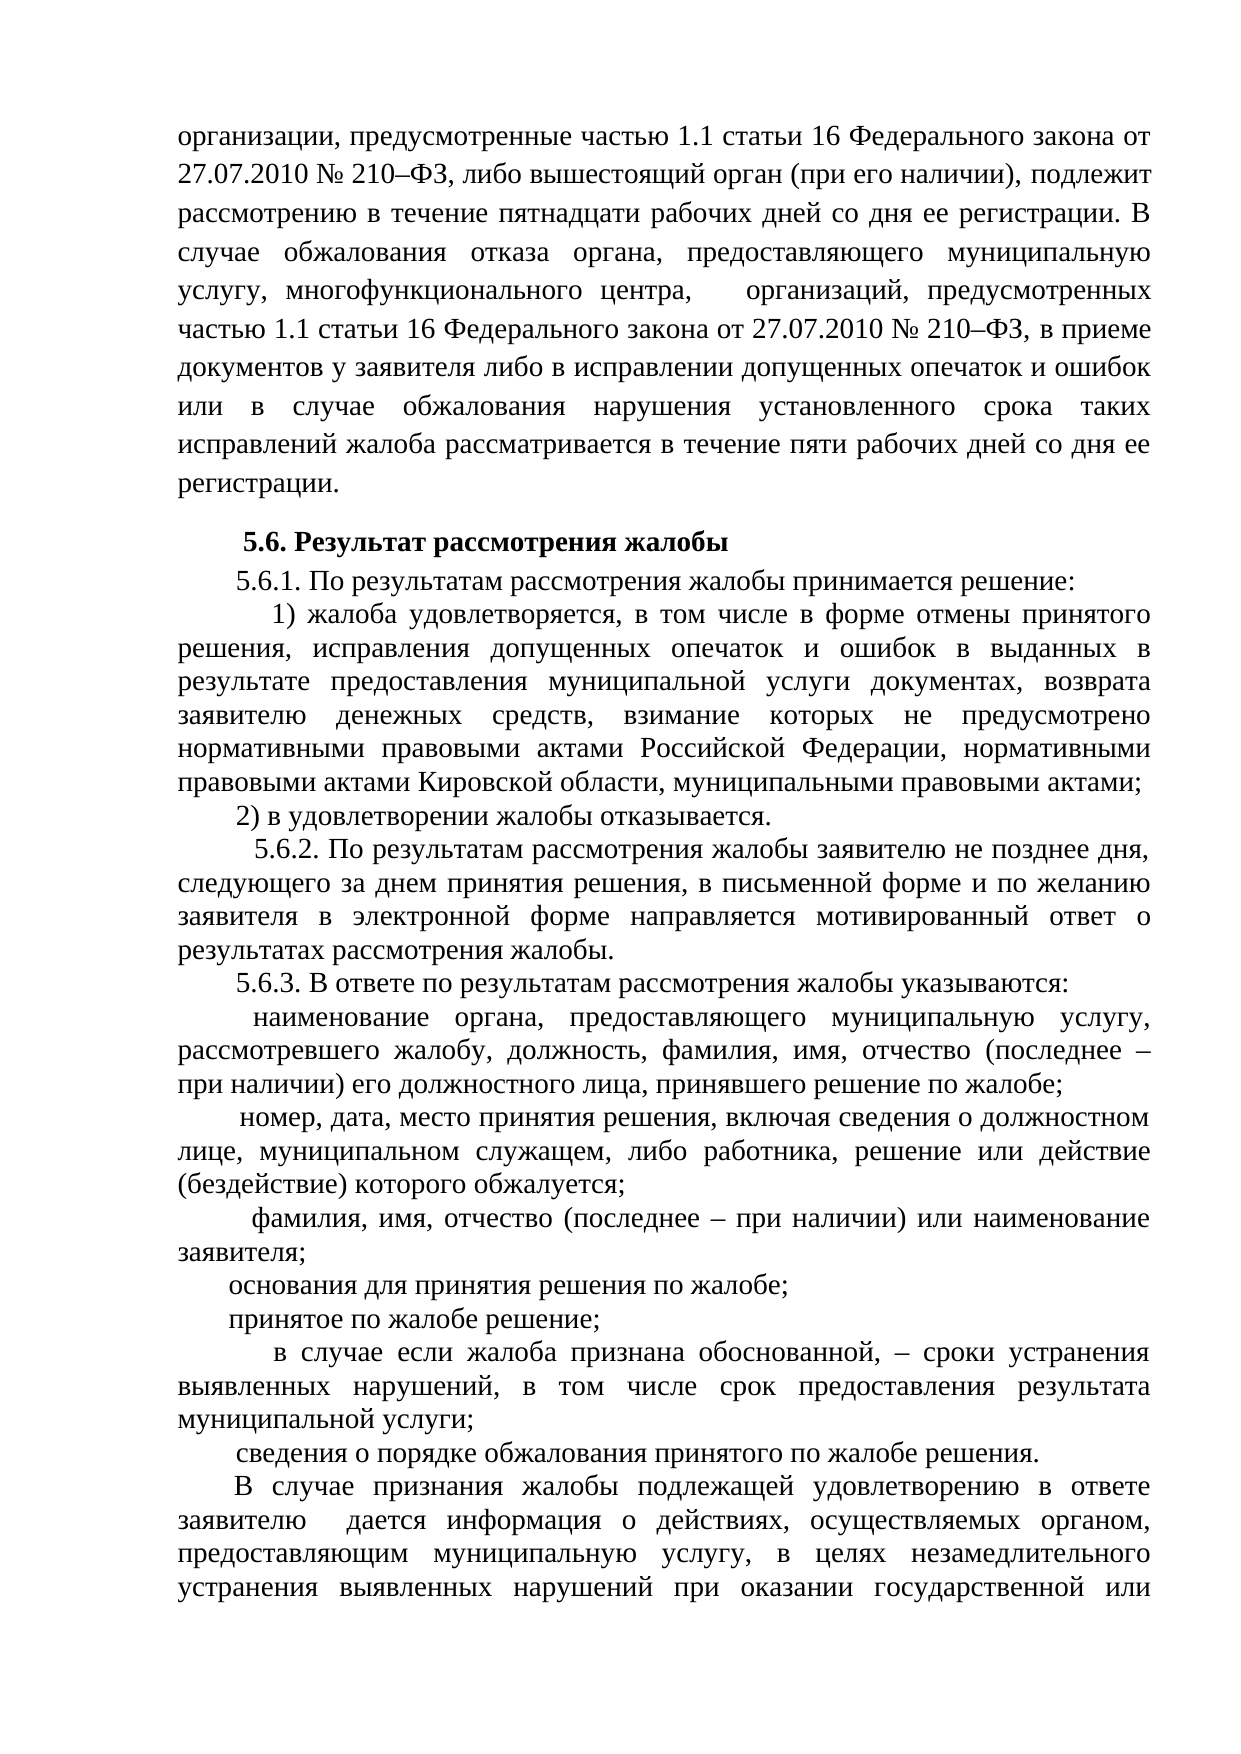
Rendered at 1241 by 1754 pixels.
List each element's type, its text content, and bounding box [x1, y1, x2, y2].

subtitle 5.6. Результат рассмотрения жалобы [177, 524, 1152, 558]
text наименование органа, предоставляющего муниципальную услугу, рассмотревшего жалобу, должность, фамилия, имя, отчество (последнее – при наличии) его должностного лица, принявшего решение по жалобе; [177, 999, 1152, 1099]
text номер, дата, место принятия решения, включая сведения о должностном лице, муниципальном служащем, либо работника, решение или действие (бездействие) которого обжалуется; [177, 1099, 1152, 1200]
text 5.6.2. По результатам рассмотрения жалобы заявителю не позднее дня, следующего за днем принятия решения, в письменной форме и по желанию заявителя в электронной форме направляется мотивированный ответ о результатах рассмотрения жалобы. [177, 831, 1152, 965]
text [177, 1468, 1152, 1603]
text 5.6.3. В ответе по результатам рассмотрения жалобы указываются: [177, 965, 1152, 999]
text 5.6.1. По результатам рассмотрения жалобы принимается решение: [177, 563, 1152, 596]
text фамилия, имя, отчество (последнее – при наличии) или наименование заявителя; [177, 1200, 1152, 1267]
text в случае если жалоба признана обоснованной, – сроки устранения выявленных нарушений, в том числе срок предоставления результата муниципальной услуги; [177, 1334, 1152, 1435]
text 2) в удовлетворении жалобы отказывается. [177, 798, 1152, 831]
text принятое по жалобе решение; [177, 1301, 1152, 1334]
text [177, 118, 1152, 498]
text 1) жалоба удовлетворяется, в том числе в форме отмены принятого решения, исправления допущенных опечаток и ошибок в выданных в результате предоставления муниципальной услуги документах, возврата заявителю денежных средств, взимание которых не предусмотрено нормативными правовыми актами Российской Федерации, нормативными правовыми актами Кировской области, муниципальными правовыми актами; [177, 596, 1152, 798]
text сведения о порядке обжалования принятого по жалобе решения. [177, 1435, 1152, 1468]
text основания для принятия решения по жалобе; [177, 1267, 1152, 1301]
